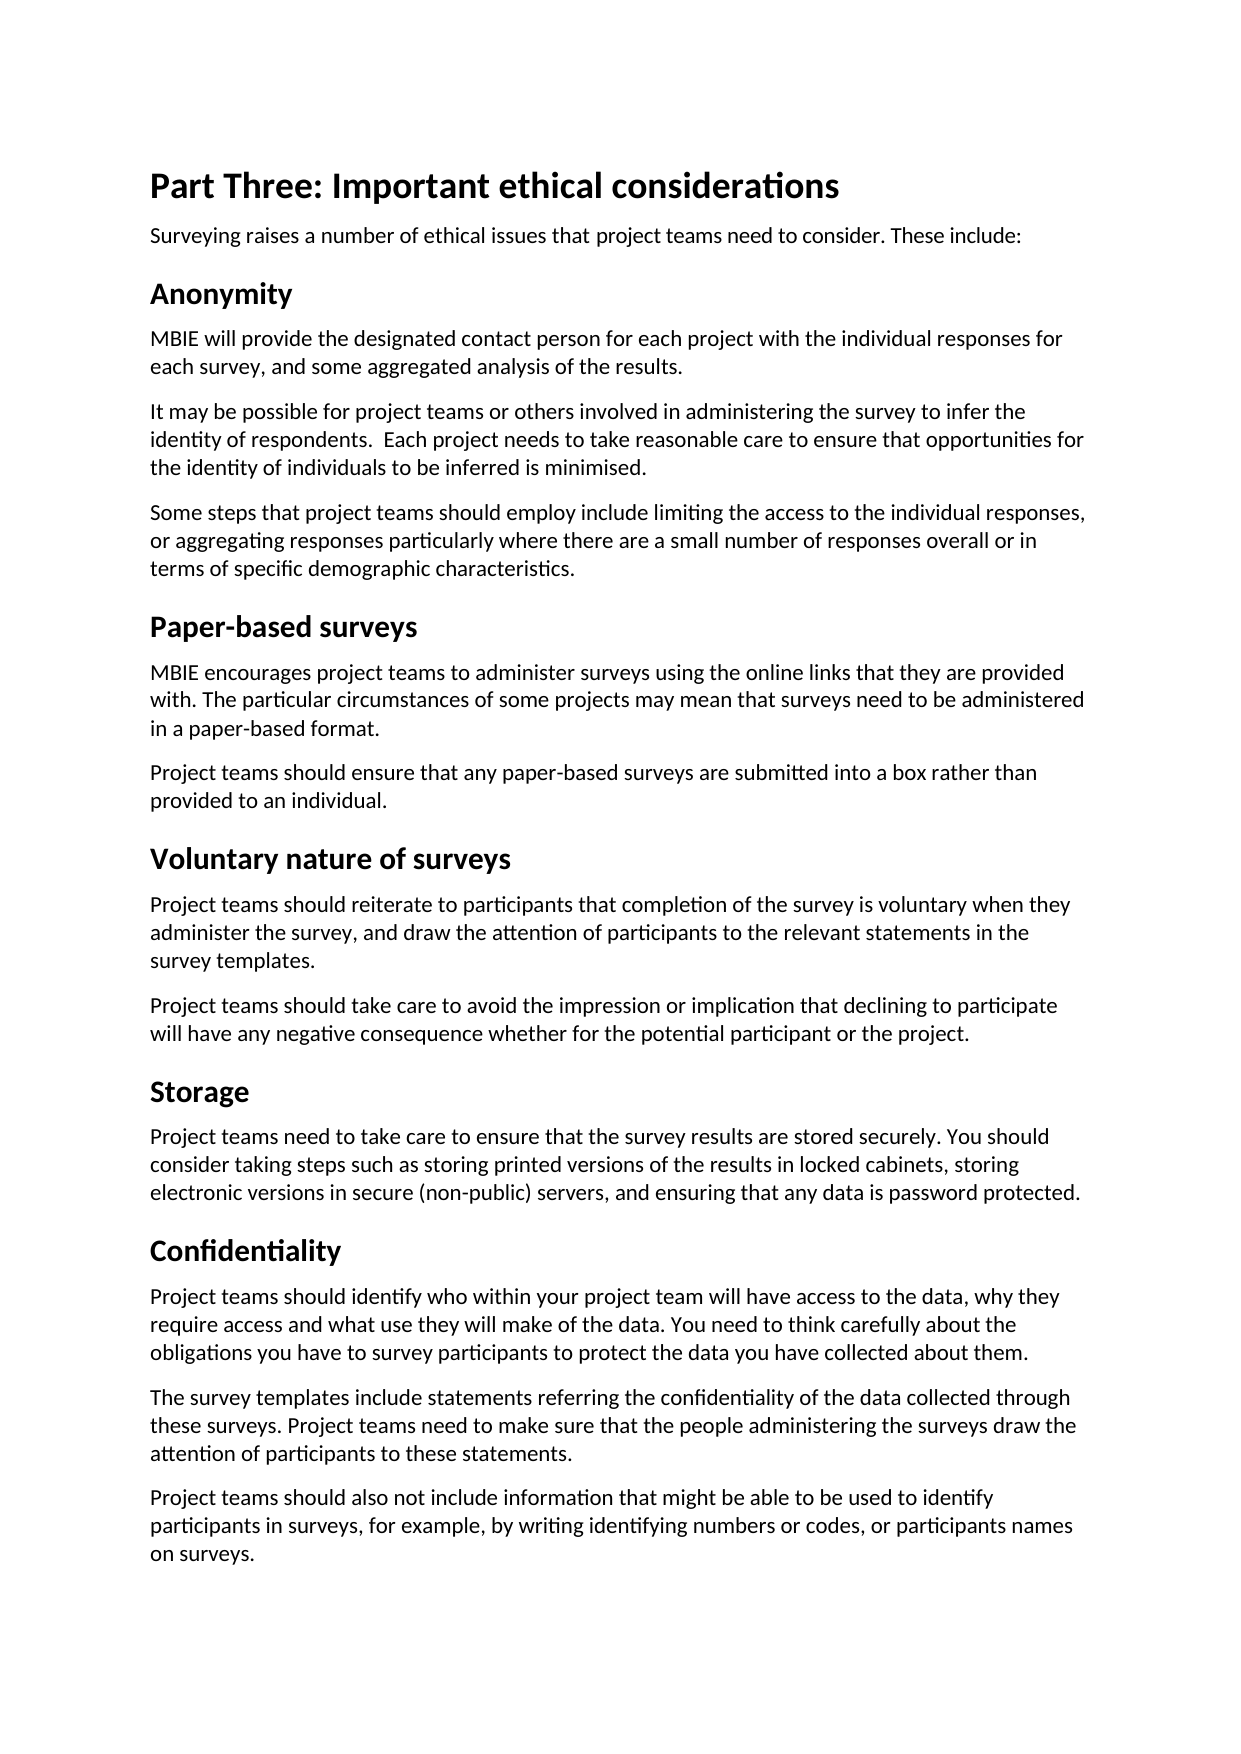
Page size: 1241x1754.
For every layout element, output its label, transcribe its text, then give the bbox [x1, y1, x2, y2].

text Some steps that project teams should employ include limiting the access to the individual responses, or aggregating responses particularly where there are a small number of responses overall or in terms of specific demographic characteristics. [150, 498, 1090, 582]
subtitle Confidentiality [150, 1231, 1090, 1269]
subtitle Anonymity [150, 274, 1090, 312]
text Project teams should take care to avoid the impression or implication that declining to participate will have any negative consequence whether for the potential participant or the project. [150, 991, 1090, 1047]
text The survey templates include statements referring the confidentiality of the data collected through these surveys. Project teams need to make sure that the people administering the surveys draw the attention of participants to these statements. [150, 1383, 1090, 1467]
text Project teams should ensure that any paper-based surveys are submitted into a box rather than provided to an individual. [150, 758, 1090, 814]
text Project teams should reiterate to participants that completion of the survey is voluntary when they administer the survey, and draw the attention of participants to the relevant statements in the survey templates. [150, 890, 1090, 974]
text Part Three: Important ethical considerations [150, 162, 1090, 208]
text Project teams need to take care to ensure that the survey results are stored securely. You should consider taking steps such as storing printed versions of the results in locked cabinets, storing electronic versions in secure (non-public) servers, and ensuring that any data is password protected. [150, 1122, 1090, 1206]
text Project teams should identify who within your project team will have access to the data, why they require access and what use they will make of the data. You need to think carefully about the obligations you have to survey participants to protect the data you have collected about them. [150, 1282, 1090, 1366]
text MBIE encourages project teams to administer surveys using the online links that they are provided with. The particular circumstances of some projects may mean that surveys need to be administered in a paper-based format. [150, 658, 1090, 742]
text It may be possible for project teams or others involved in administering the survey to infer the identity of respondents. Each project needs to take reasonable care to ensure that opportunities for the identity of individuals to be inferred is minimised. [150, 397, 1090, 481]
subtitle Storage [150, 1072, 1090, 1110]
subtitle Voluntary nature of surveys [150, 839, 1090, 877]
text MBIE will provide the designated contact person for each project with the individual responses for each survey, and some aggregated analysis of the results. [150, 324, 1090, 381]
text Surveying raises a number of ethical issues that project teams need to consider. These include: [150, 221, 1090, 249]
subtitle Paper-based surveys [150, 607, 1090, 645]
text Project teams should also not include information that might be able to be used to identify participants in surveys, for example, by writing identifying numbers or codes, or participants names on surveys. [150, 1483, 1090, 1568]
